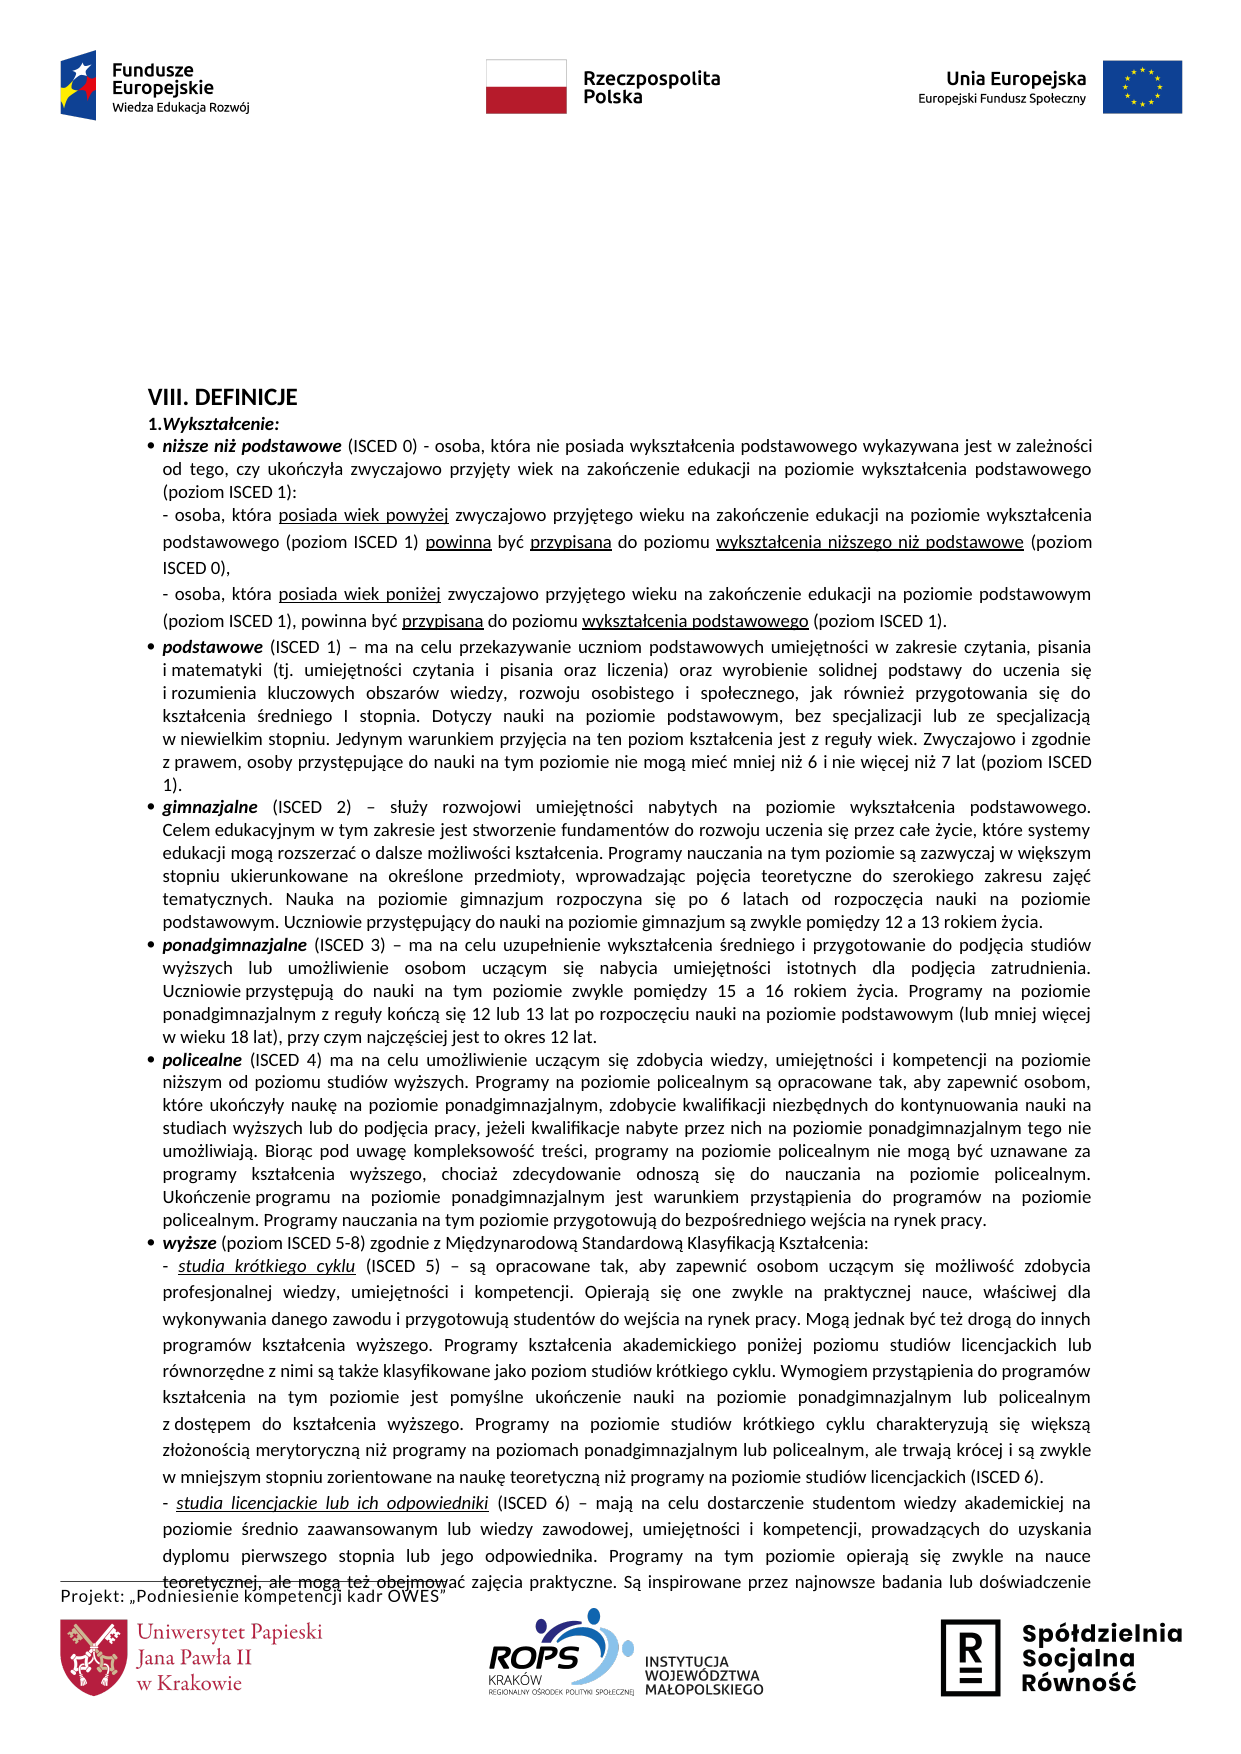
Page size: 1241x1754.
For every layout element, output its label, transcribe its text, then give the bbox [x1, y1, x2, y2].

list ponadgimnazjalne (ISCED 3) – ma na celu uzupełnienie wykształcenia średniego i przygotowanie do podjęcia studiów wyższych lub umożliwienie osobom uczącym się nabycia umiejętności istotnych dla podjęcia zatrudnienia. Uczniowie przystępują do nauki na tym poziomie zwykle pomiędzy 15 a 16 rokiem życia. Programy na poziomie ponadgimnazjalnym z reguły kończą się 12 lub 13 lat po rozpoczęciu nauki na poziomie podstawowym (lub mniej więcej w wieku 18 lat), przy czym najczęściej jest to okres 12 lat. [148, 933, 1093, 1048]
text VIII. DEFINICJE [148, 381, 1078, 412]
text - studia krótkiego cyklu (ISCED 5) – są opracowane tak, aby zapewnić osobom uczącym się możliwość zdobycia profesjonalnej wiedzy, umiejętności i kompetencji. Opierają się one zwykle na praktycznej nauce, właściwej dla wykonywania danego zawodu i przygotowują studentów do wejścia na rynek pracy. Mogą jednak być też drogą do innych programów kształcenia wyższego. Programy kształcenia akademickiego poniżej poziomu studiów licencjackich lub równorzędne z nimi są także klasyfikowane jako poziom studiów krótkiego cyklu. Wymogiem przystąpienia do programów kształcenia na tym poziomie jest pomyślne ukończenie nauki na poziomie ponadgimnazjalnym lub policealnym z dostępem do kształcenia wyższego. Programy na poziomie studiów krótkiego cyklu charakteryzują się większą złożonością merytoryczną niż programy na poziomach ponadgimnazjalnym lub policealnym, ale trwają krócej i są zwykle w mniejszym stopniu zorientowane na naukę teoretyczną niż programy na poziomie studiów licencjackich (ISCED 6). [162, 1254, 1093, 1488]
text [162, 1491, 1093, 1593]
list gimnazjalne (ISCED 2) – służy rozwojowi umiejętności nabytych na poziomie wykształcenia podstawowego. Celem edukacyjnym w tym zakresie jest stworzenie fundamentów do rozwoju uczenia się przez całe życie, które systemy edukacji mogą rozszerzać o dalsze możliwości kształcenia. Programy nauczania na tym poziomie są zazwyczaj w większym stopniu ukierunkowane na określone przedmioty, wprowadzając pojęcia teoretyczne do szerokiego zakresu zajęć tematycznych. Nauka na poziomie gimnazjum rozpoczyna się po 6 latach od rozpoczęcia nauki na poziomie podstawowym. Uczniowie przystępujący do nauki na poziomie gimnazjum są zwykle pomiędzy 12 a 13 rokiem życia. [148, 796, 1093, 933]
list Wykształcenie: [148, 412, 1093, 435]
list wyższe (poziom ISCED 5-8) zgodnie z Międzynarodową Standardową Klasyfikacją Kształcenia: [148, 1231, 1093, 1254]
text - osoba, która posiada wiek poniżej zwyczajowo przyjętego wieku na zakończenie edukacji na poziomie podstawowym (poziom ISCED 1), powinna być przypisana do poziomu wykształcenia podstawowego (poziom ISCED 1). [162, 582, 1093, 632]
text - osoba, która posiada wiek powyżej zwyczajowo przyjętego wieku na zakończenie edukacji na poziomie wykształcenia podstawowego (poziom ISCED 1) powinna być przypisana do poziomu wykształcenia niższego niż podstawowe (poziom ISCED 0), [162, 503, 1093, 579]
list policealne (ISCED 4) ma na celu umożliwienie uczącym się zdobycia wiedzy, umiejętności i kompetencji na poziomie niższym od poziomu studiów wyższych. Programy na poziomie policealnym są opracowane tak, aby zapewnić osobom, które ukończyły naukę na poziomie ponadgimnazjalnym, zdobycie kwalifikacji niezbędnych do kontynuowania nauki na studiach wyższych lub do podjęcia pracy, jeżeli kwalifikacje nabyte przez nich na poziomie ponadgimnazjalnym tego nie umożliwiają. Biorąc pod uwagę kompleksowość treści, programy na poziomie policealnym nie mogą być uznawane za programy kształcenia wyższego, chociaż zdecydowanie odnoszą się do nauczania na poziomie policealnym. Ukończenie programu na poziomie ponadgimnazjalnym jest warunkiem przystąpienia do programów na poziomie policealnym. Programy nauczania na tym poziomie przygotowują do bezpośredniego wejścia na rynek pracy. [148, 1048, 1093, 1231]
picture [0, 2, 1241, 1754]
list podstawowe (ISCED 1) – ma na celu przekazywanie uczniom podstawowych umiejętności w zakresie czytania, pisania i matematyki (tj. umiejętności czytania i pisania oraz liczenia) oraz wyrobienie solidnej podstawy do uczenia się i rozumienia kluczowych obszarów wiedzy, rozwoju osobistego i społecznego, jak również przygotowania się do kształcenia średniego I stopnia. Dotyczy nauki na poziomie podstawowym, bez specjalizacji lub ze specjalizacją w niewielkim stopniu. Jedynym warunkiem przyjęcia na ten poziom kształcenia jest z reguły wiek. Zwyczajowo i zgodnie z prawem, osoby przystępujące do nauki na tym poziomie nie mogą mieć mniej niż 6 i nie więcej niż 7 lat (poziom ISCED 1). [148, 635, 1093, 796]
list niższe niż podstawowe (ISCED 0) - osoba, która nie posiada wykształcenia podstawowego wykazywana jest w zależności od tego, czy ukończyła zwyczajowo przyjęty wiek na zakończenie edukacji na poziomie wykształcenia podstawowego (poziom ISCED 1): [148, 435, 1093, 503]
